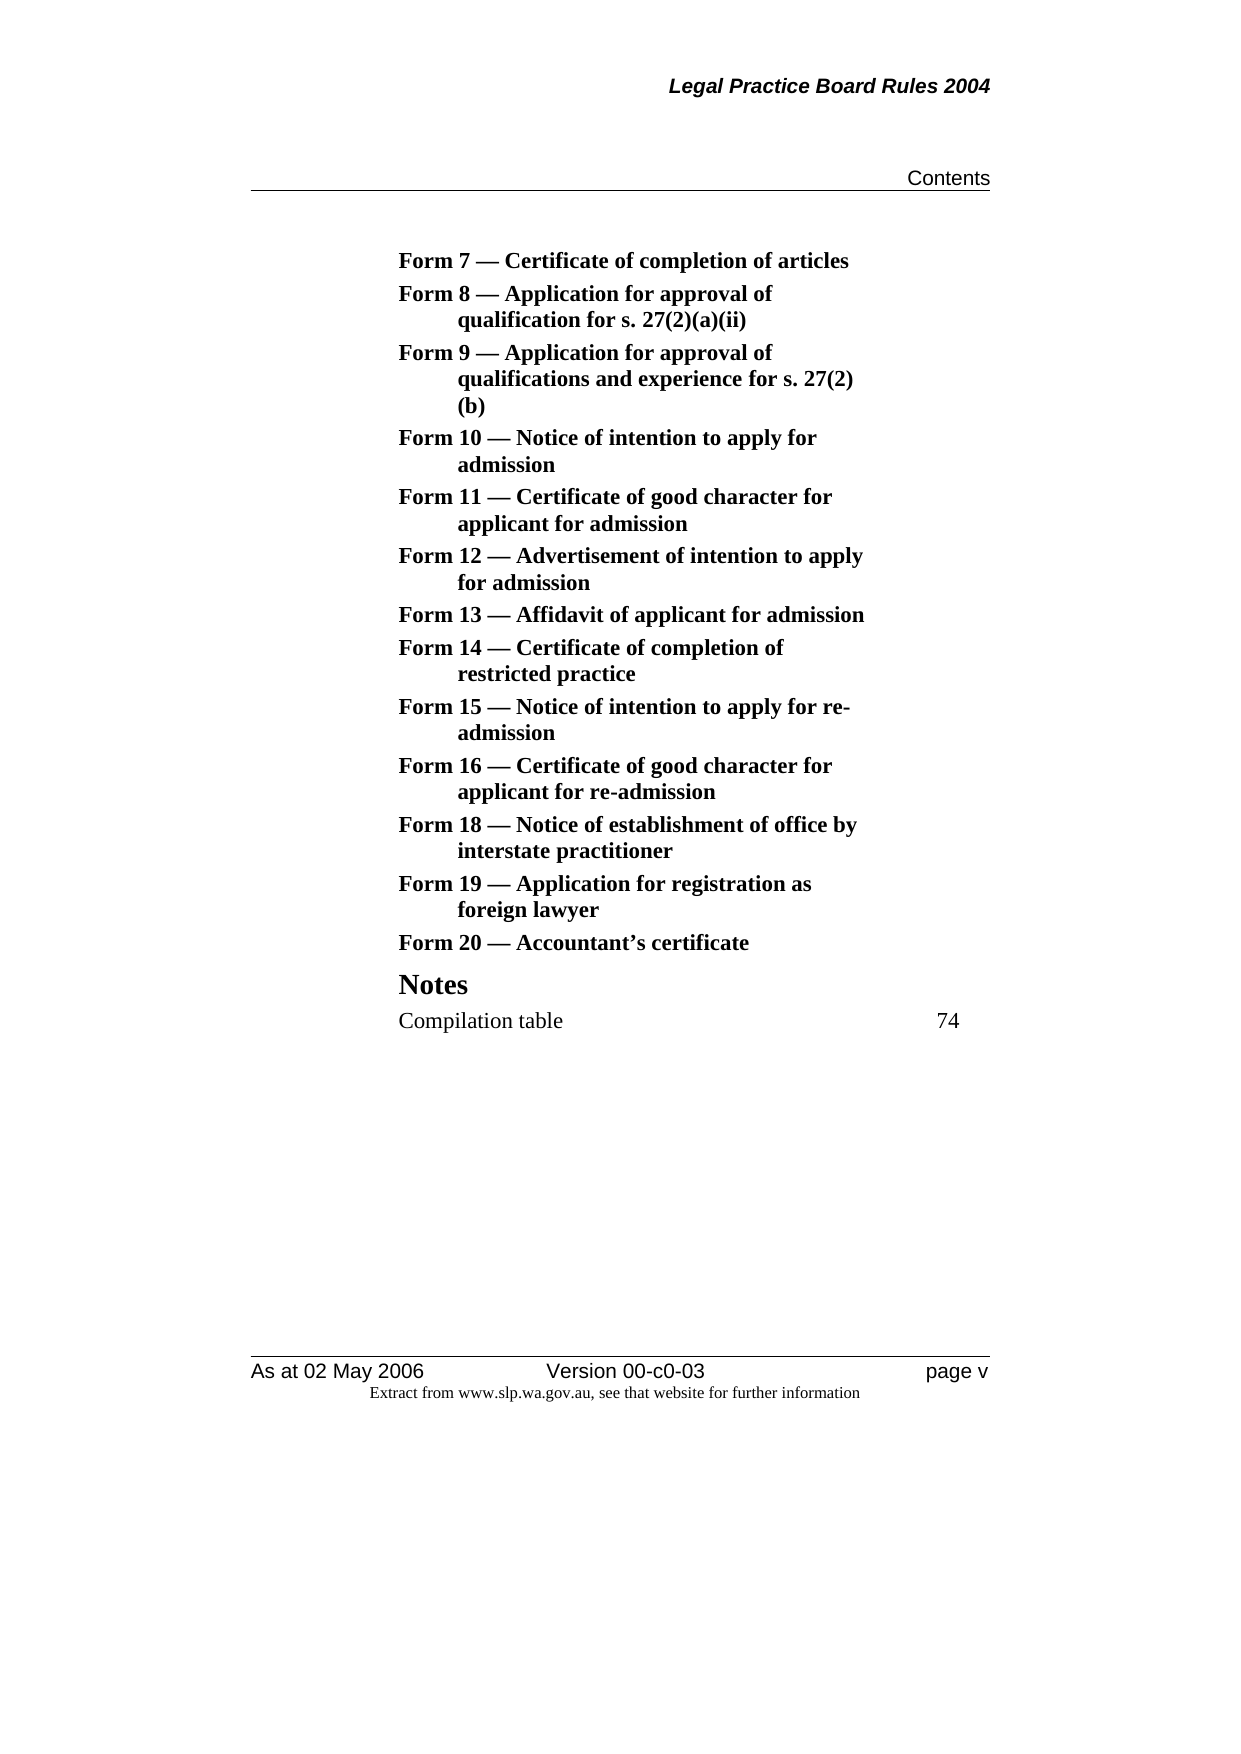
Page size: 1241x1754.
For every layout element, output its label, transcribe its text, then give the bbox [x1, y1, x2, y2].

text Form 12 — Advertisement of intention to apply for admission [398, 542, 872, 595]
text Form 11 — Certificate of good character for applicant for admission [398, 483, 872, 536]
text Form 14 — Certificate of completion of restricted practice [398, 634, 872, 687]
text Form 19 — Application for registration as foreign lawyer [398, 870, 872, 922]
text Form 13 — Affidavit of applicant for admission [398, 601, 872, 628]
text Form 18 — Notice of establishment of office by interstate practitioner [398, 811, 872, 863]
text Form 20 — Accountant’s certificate [398, 929, 872, 955]
text Form 15 — Notice of intention to apply for re-admission [398, 693, 872, 746]
text Compilation table 74 [309, 1007, 872, 1034]
text Form 10 — Notice of intention to apply for admission [398, 424, 872, 477]
text Notes [398, 967, 872, 1001]
text Form 8 — Application for approval of qualification for s. 27(2)(a)(ii) [398, 280, 872, 333]
text Form 16 — Certificate of good character for applicant for re-admission [398, 752, 872, 804]
text Form 9 — Application for approval of qualifications and experience for s. 27(2)(b) [398, 339, 872, 418]
text Form 7 — Certificate of completion of articles [398, 247, 872, 274]
